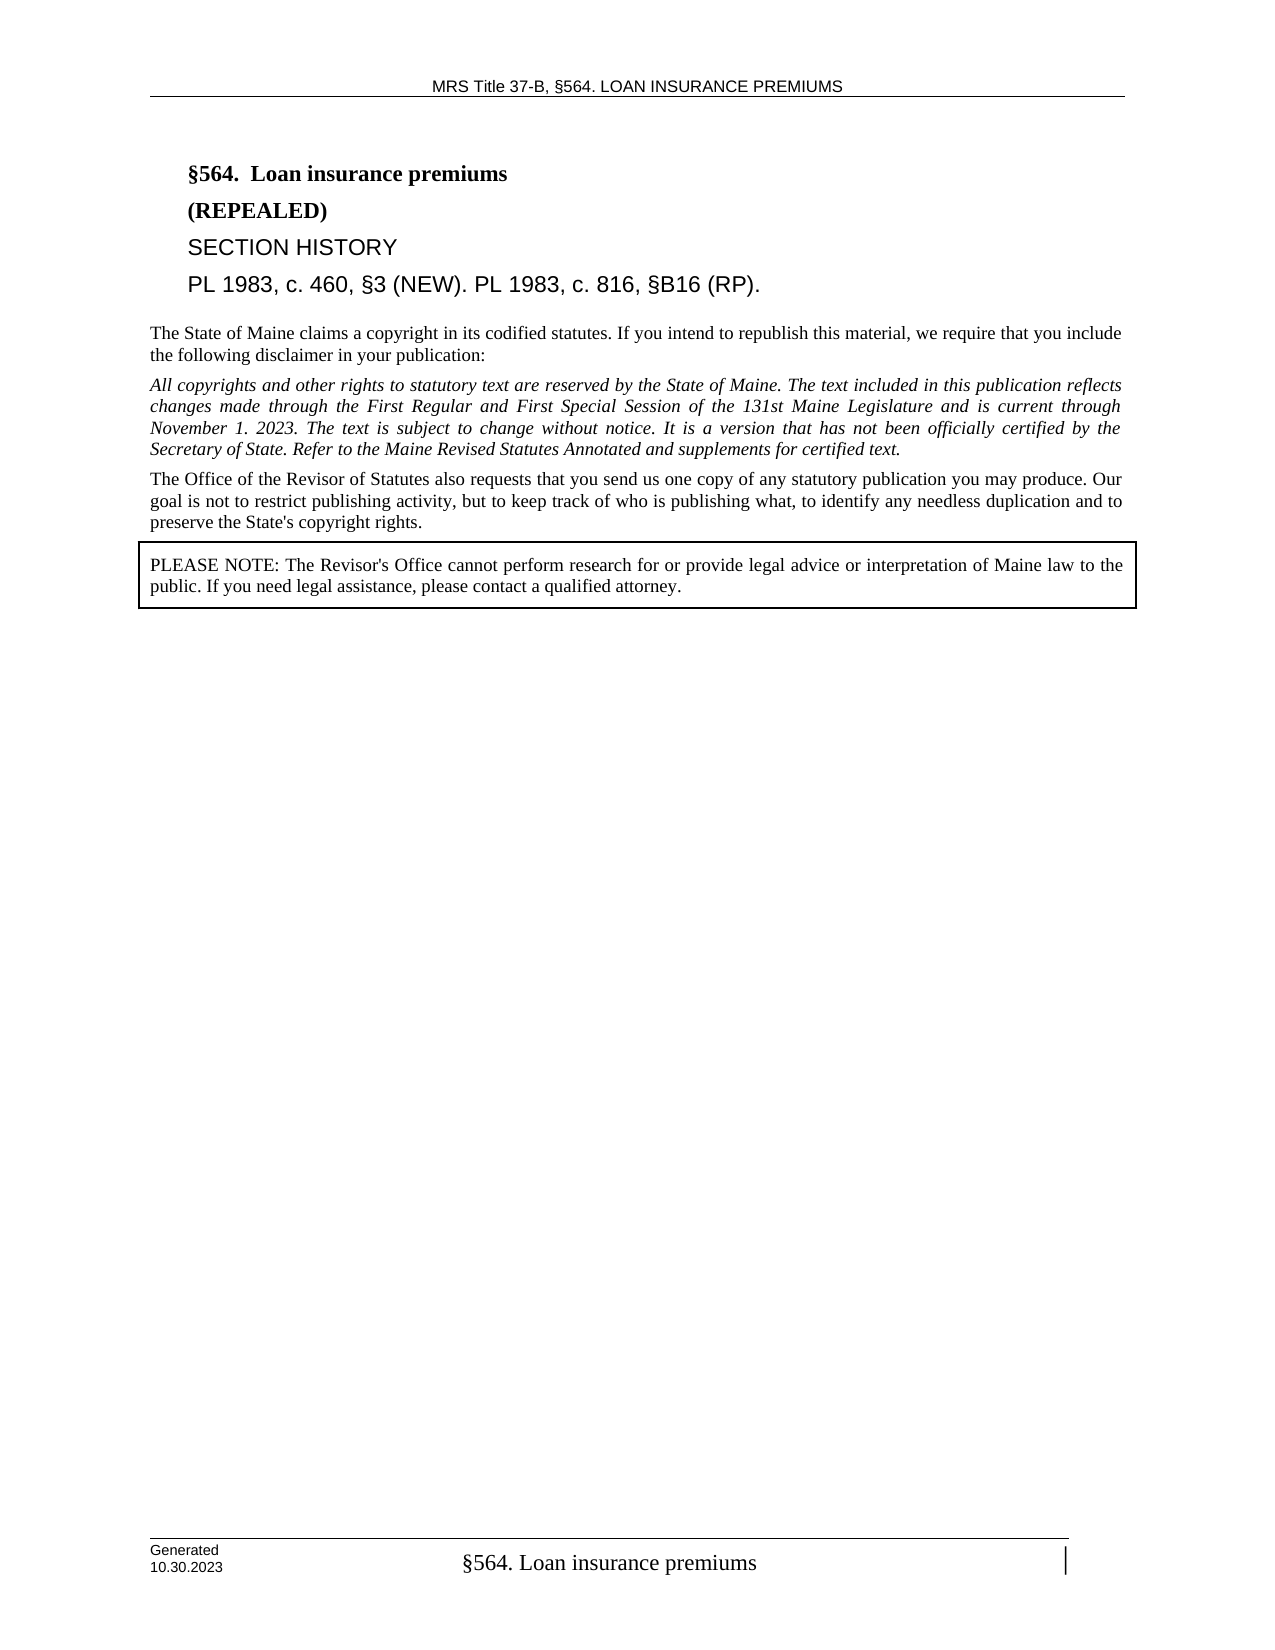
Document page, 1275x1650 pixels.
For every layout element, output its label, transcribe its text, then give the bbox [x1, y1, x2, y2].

text The State of Maine claims a copyright in its codified statutes. If you intend to republish this material, we require that you include the following disclaimer in your publication: [150, 322, 1125, 365]
text (REPEALED) [187, 197, 1125, 223]
text §564. Loan insurance premiums [187, 160, 1125, 187]
text PLEASE NOTE: The Revisor's Office cannot perform research for or provide legal advice or interpretation of Maine law to the public. If you need legal assistance, please contact a qualified attorney. [140, 543, 1135, 607]
text All copyrights and other rights to statutory text are reserved by the State of Maine. The text included in this publication reflects changes made through the First Regular and First Special Session of the 131st Maine Legislature and is current through November 1. 2023 . The text is subject to change without notice. It is a version that has not been officially certified by the Secretary of State. Refer to the Maine Revised Statutes Annotated and supplements for certified text. [150, 373, 1125, 460]
text SECTION HISTORY [187, 234, 1125, 260]
text PL 1983, c. 460, §3 (NEW). PL 1983, c. 816, §B16 (RP). [187, 271, 1125, 297]
text The Office of the Revisor of Statutes also requests that you send us one copy of any statutory publication you may produce. Our goal is not to restrict publishing activity, but to keep track of who is publishing what, to identify any needless duplication and to preserve the State's copyright rights. [150, 468, 1125, 533]
